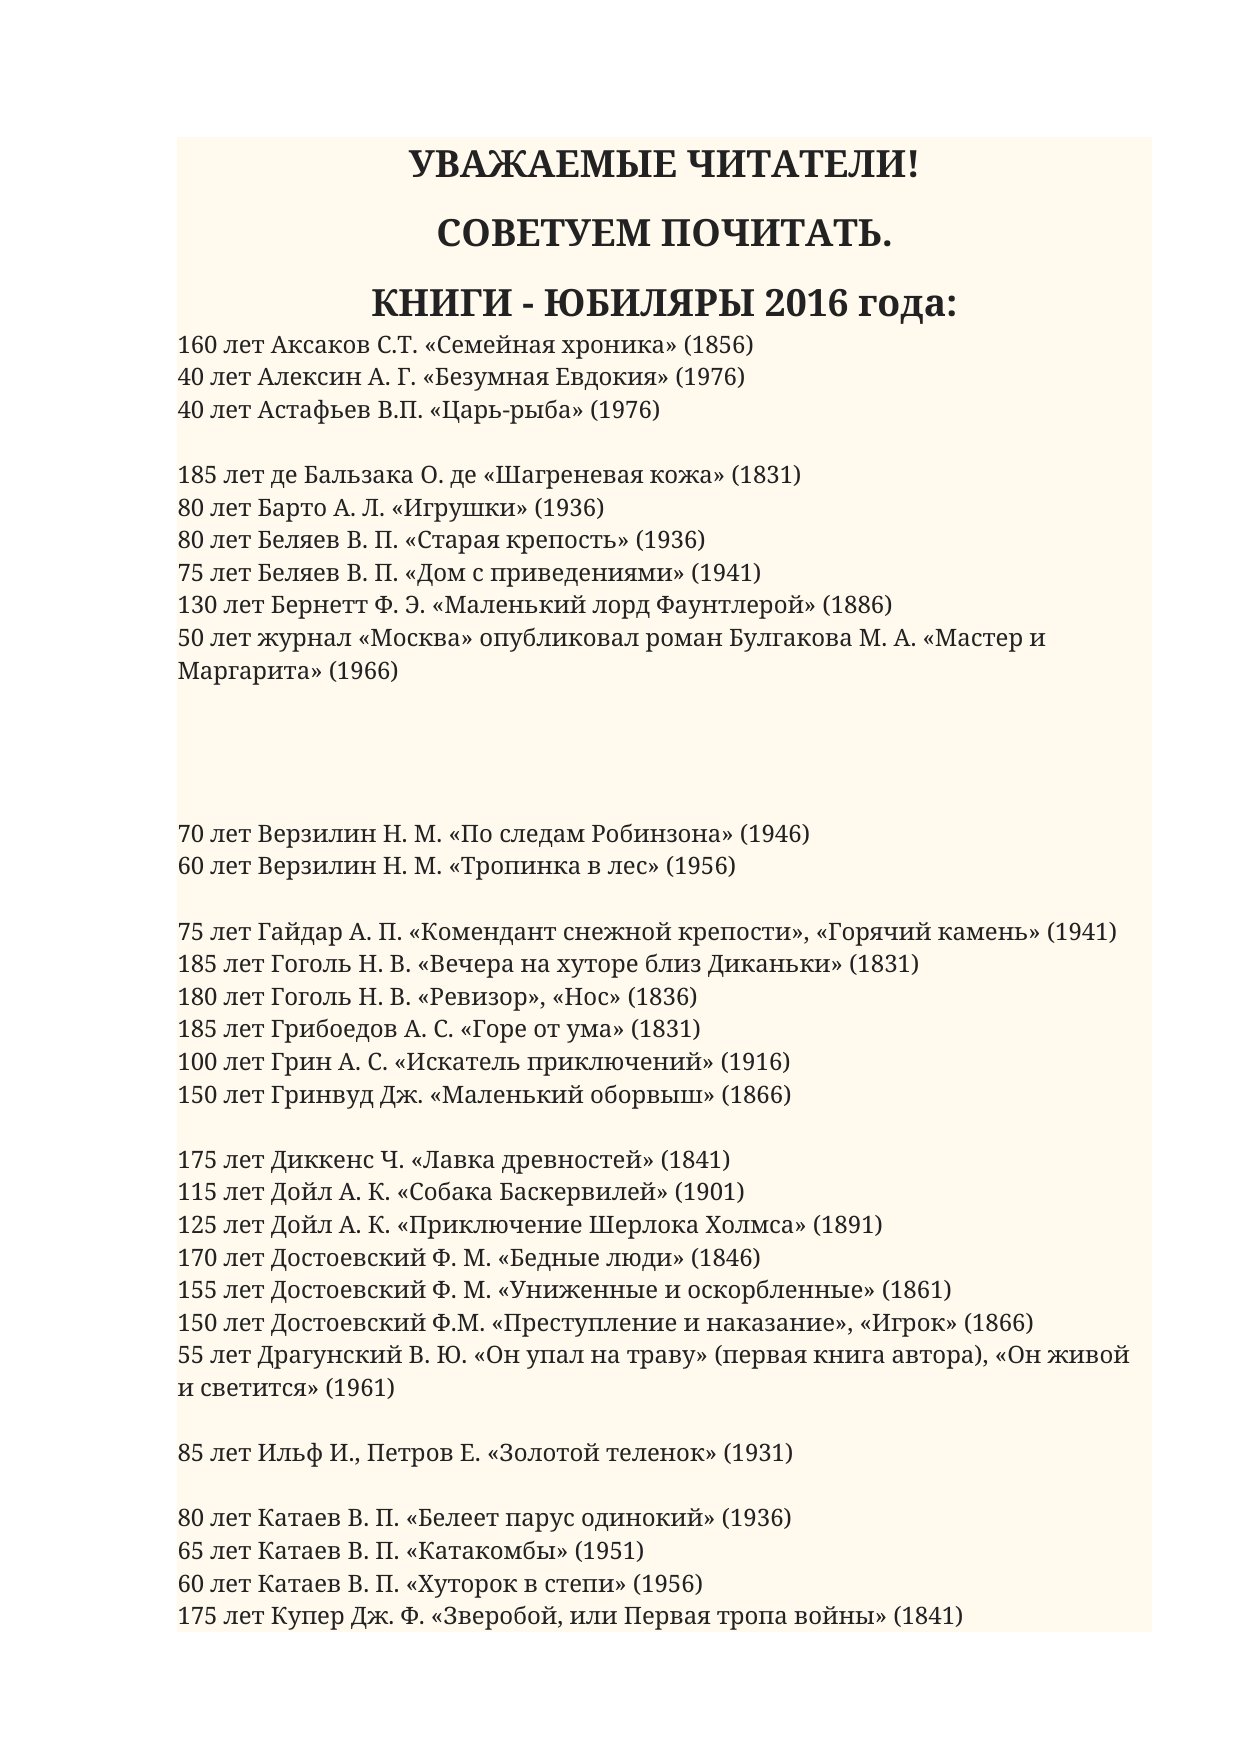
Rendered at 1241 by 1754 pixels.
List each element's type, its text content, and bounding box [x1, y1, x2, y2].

subtitle КНИГИ - ЮБИЛЯРЫ 2016 года: [177, 276, 1152, 327]
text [177, 327, 1152, 1632]
subtitle УВАЖАЕМЫЕ ЧИТАТЕЛИ! [177, 137, 1152, 188]
subtitle СОВЕТУЕМ ПОЧИТАТЬ. [177, 207, 1152, 258]
